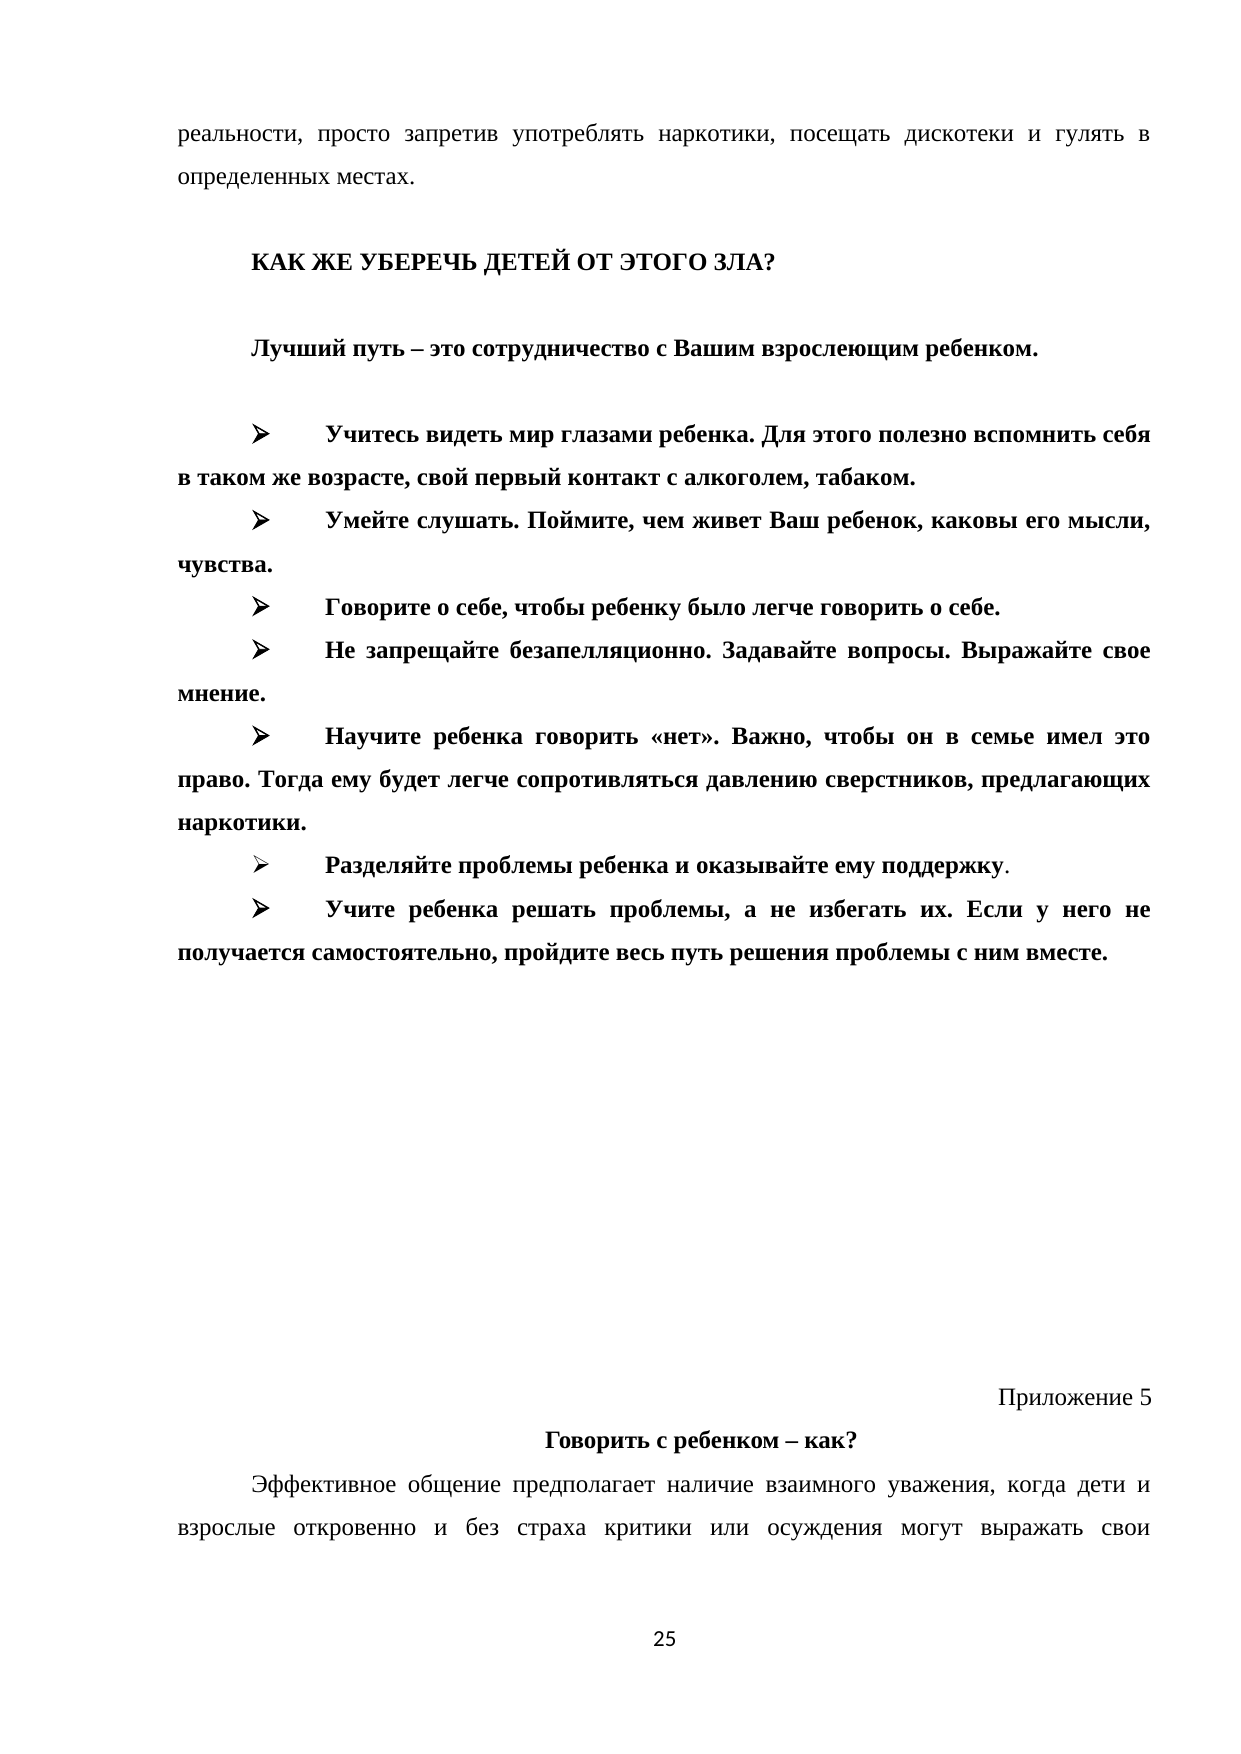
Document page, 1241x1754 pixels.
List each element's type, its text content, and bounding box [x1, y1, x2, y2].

text Говорить с ребенком – как? [177, 1426, 1152, 1454]
list Учите ребенка решать проблемы, а не избегать их. Если у него не получается самостоятельно, пройдите весь путь решения проблемы с ним вместе. [177, 894, 1152, 966]
list Разделяйте проблемы ребенка и оказывайте ему поддержку. [177, 851, 1152, 879]
list Говорите о себе, чтобы ребенку было легче говорить о себе. [177, 592, 1152, 621]
list Не запрещайте безапелляционно. Задавайте вопросы. Выражайте свое мнение. [177, 635, 1152, 707]
list Научите ребенка говорить «нет». Важно, чтобы он в семье имел это право. Тогда ему будет легче сопротивляться давлению сверстников, предлагающих наркотики. [177, 721, 1152, 836]
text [177, 1469, 1152, 1541]
list Умейте слушать. Поймите, чем живет Ваш ребенок, каковы его мысли, чувства. [177, 506, 1152, 577]
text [177, 118, 1152, 190]
text Приложение 5 [177, 1382, 1152, 1411]
text Лучший путь – это сотрудничество с Вашим взрослеющим ребенком. [177, 333, 1152, 362]
list Учитесь видеть мир глазами ребенка. Для этого полезно вспомнить себя в таком же возрасте, свой первый контакт с алкоголем, табаком. [177, 419, 1152, 491]
text КАК ЖЕ УБЕРЕЧЬ ДЕТЕЙ ОТ ЭТОГО ЗЛА? [177, 247, 1152, 276]
